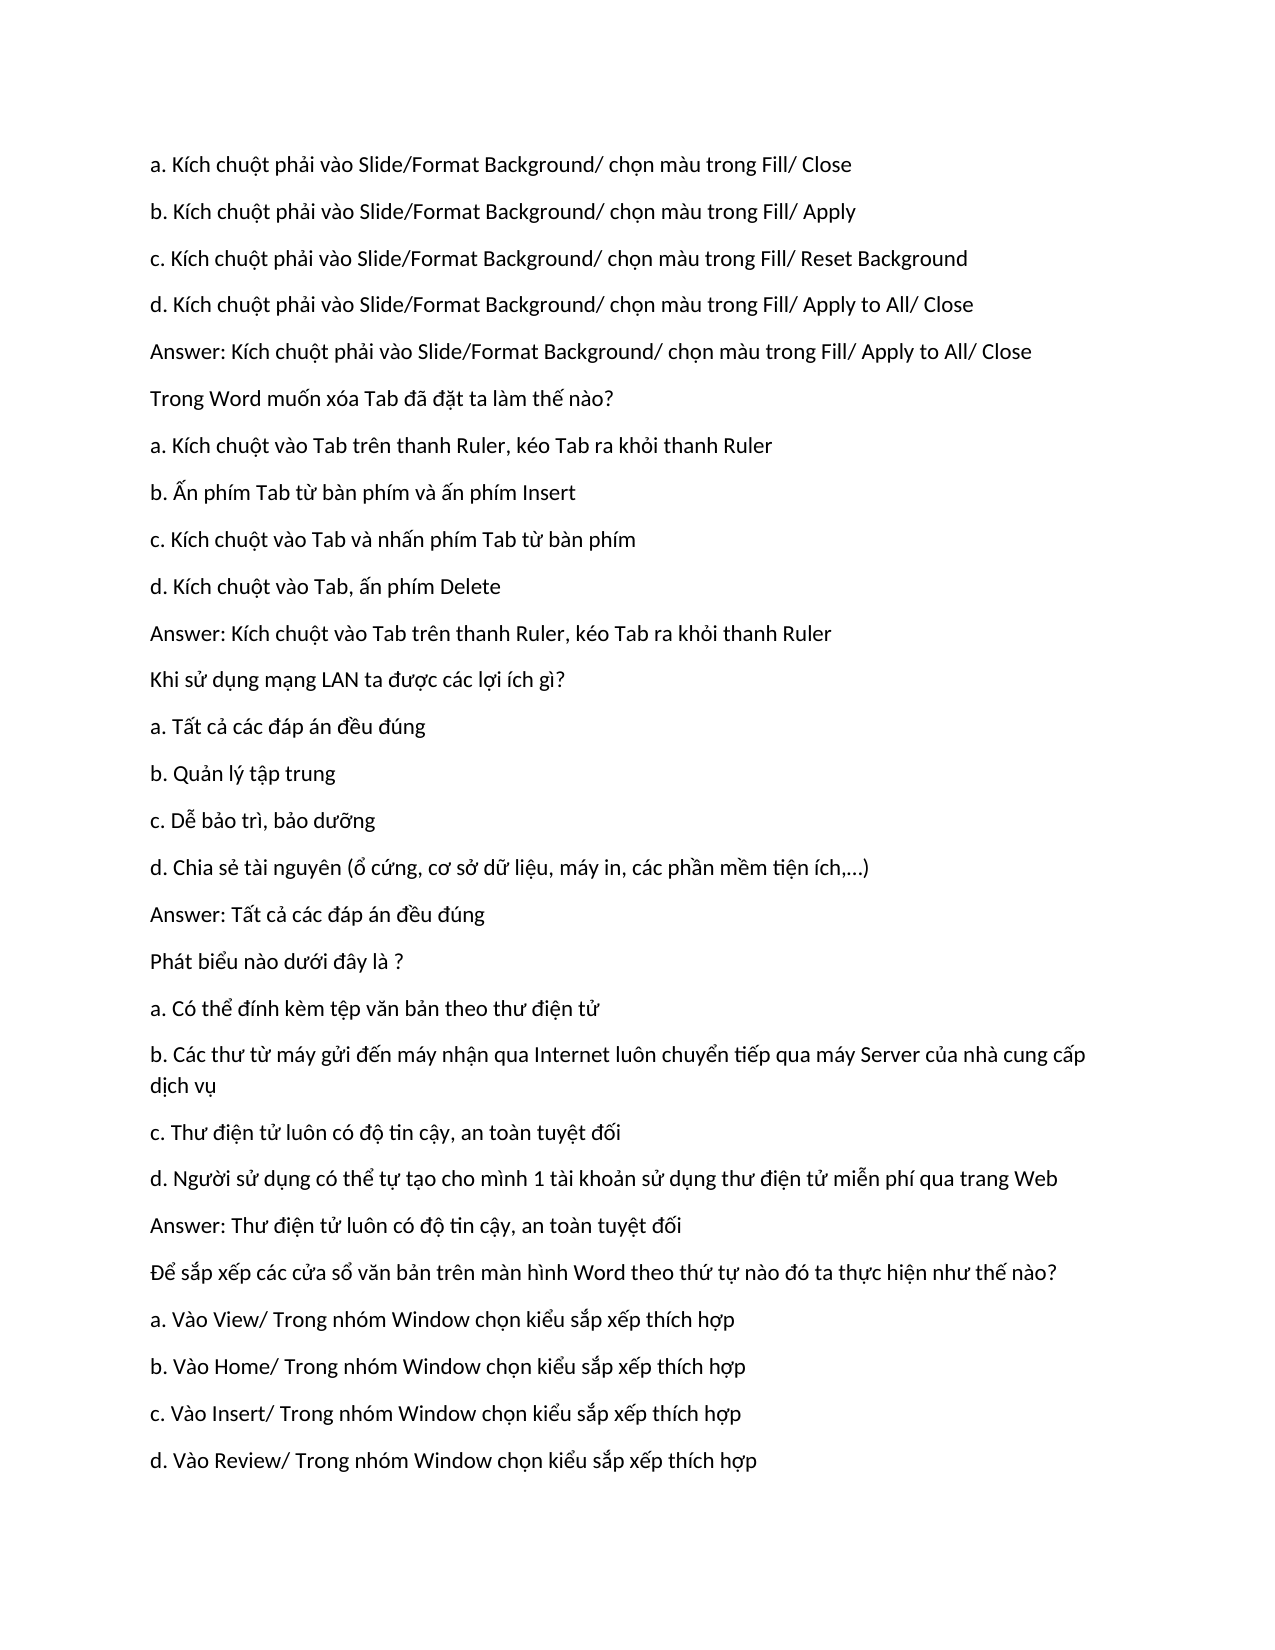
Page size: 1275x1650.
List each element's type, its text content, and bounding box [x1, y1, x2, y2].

text Answer: Kích chuột vào Tab trên thanh Ruler, kéo Tab ra khỏi thanh Ruler [150, 619, 1125, 647]
text b. Ấn phím Tab từ bàn phím và ấn phím Insert [150, 478, 1125, 506]
text c. Thư điện tử luôn có độ tin cậy, an toàn tuyệt đối [150, 1118, 1125, 1146]
text Khi sử dụng mạng LAN ta được các lợi ích gì? [150, 666, 1125, 694]
text a. Kích chuột phải vào Slide/Format Background/ chọn màu trong Fill/ Close [150, 150, 1125, 178]
text Answer: Thư điện tử luôn có độ tin cậy, an toàn tuyệt đối [150, 1211, 1125, 1239]
text a. Vào View/ Trong nhóm Window chọn kiểu sắp xếp thích hợp [150, 1305, 1125, 1333]
text b. Vào Home/ Trong nhóm Window chọn kiểu sắp xếp thích hợp [150, 1352, 1125, 1380]
text c. Vào Insert/ Trong nhóm Window chọn kiểu sắp xếp thích hợp [150, 1399, 1125, 1427]
text b. Các thư từ máy gửi đến máy nhận qua Internet luôn chuyển tiếp qua máy Server của nhà cung cấp dịch vụ [150, 1041, 1125, 1099]
text d. Chia sẻ tài nguyên (ổ cứng, cơ sở dữ liệu, máy in, các phần mềm tiện ích,…) [150, 853, 1125, 881]
text b. Quản lý tập trung [150, 759, 1125, 787]
text c. Kích chuột phải vào Slide/Format Background/ chọn màu trong Fill/ Reset Background [150, 244, 1125, 272]
text a. Có thể đính kèm tệp văn bản theo thư điện tử [150, 994, 1125, 1022]
text Trong Word muốn xóa Tab đã đặt ta làm thế nào? [150, 384, 1125, 412]
text c. Kích chuột vào Tab và nhấn phím Tab từ bàn phím [150, 525, 1125, 553]
text Phát biểu nào dưới đây là ? [150, 947, 1125, 975]
text b. Kích chuột phải vào Slide/Format Background/ chọn màu trong Fill/ Apply [150, 197, 1125, 225]
text d. Kích chuột vào Tab, ấn phím Delete [150, 572, 1125, 600]
text c. Dễ bảo trì, bảo dưỡng [150, 806, 1125, 834]
text Để sắp xếp các cửa sổ văn bản trên màn hình Word theo thứ tự nào đó ta thực hiện như thế nào? [150, 1258, 1125, 1286]
text d. Người sử dụng có thể tự tạo cho mình 1 tài khoản sử dụng thư điện tử miễn phí qua trang Web [150, 1164, 1125, 1193]
text d. Kích chuột phải vào Slide/Format Background/ chọn màu trong Fill/ Apply to All/ Close [150, 291, 1125, 319]
text Answer: Tất cả các đáp án đều đúng [150, 900, 1125, 928]
text a. Kích chuột vào Tab trên thanh Ruler, kéo Tab ra khỏi thanh Ruler [150, 431, 1125, 459]
text d. Vào Review/ Trong nhóm Window chọn kiểu sắp xếp thích hợp [150, 1446, 1125, 1474]
text Answer: Kích chuột phải vào Slide/Format Background/ chọn màu trong Fill/ Apply to All/ Close [150, 337, 1125, 366]
text a. Tất cả các đáp án đều đúng [150, 712, 1125, 741]
